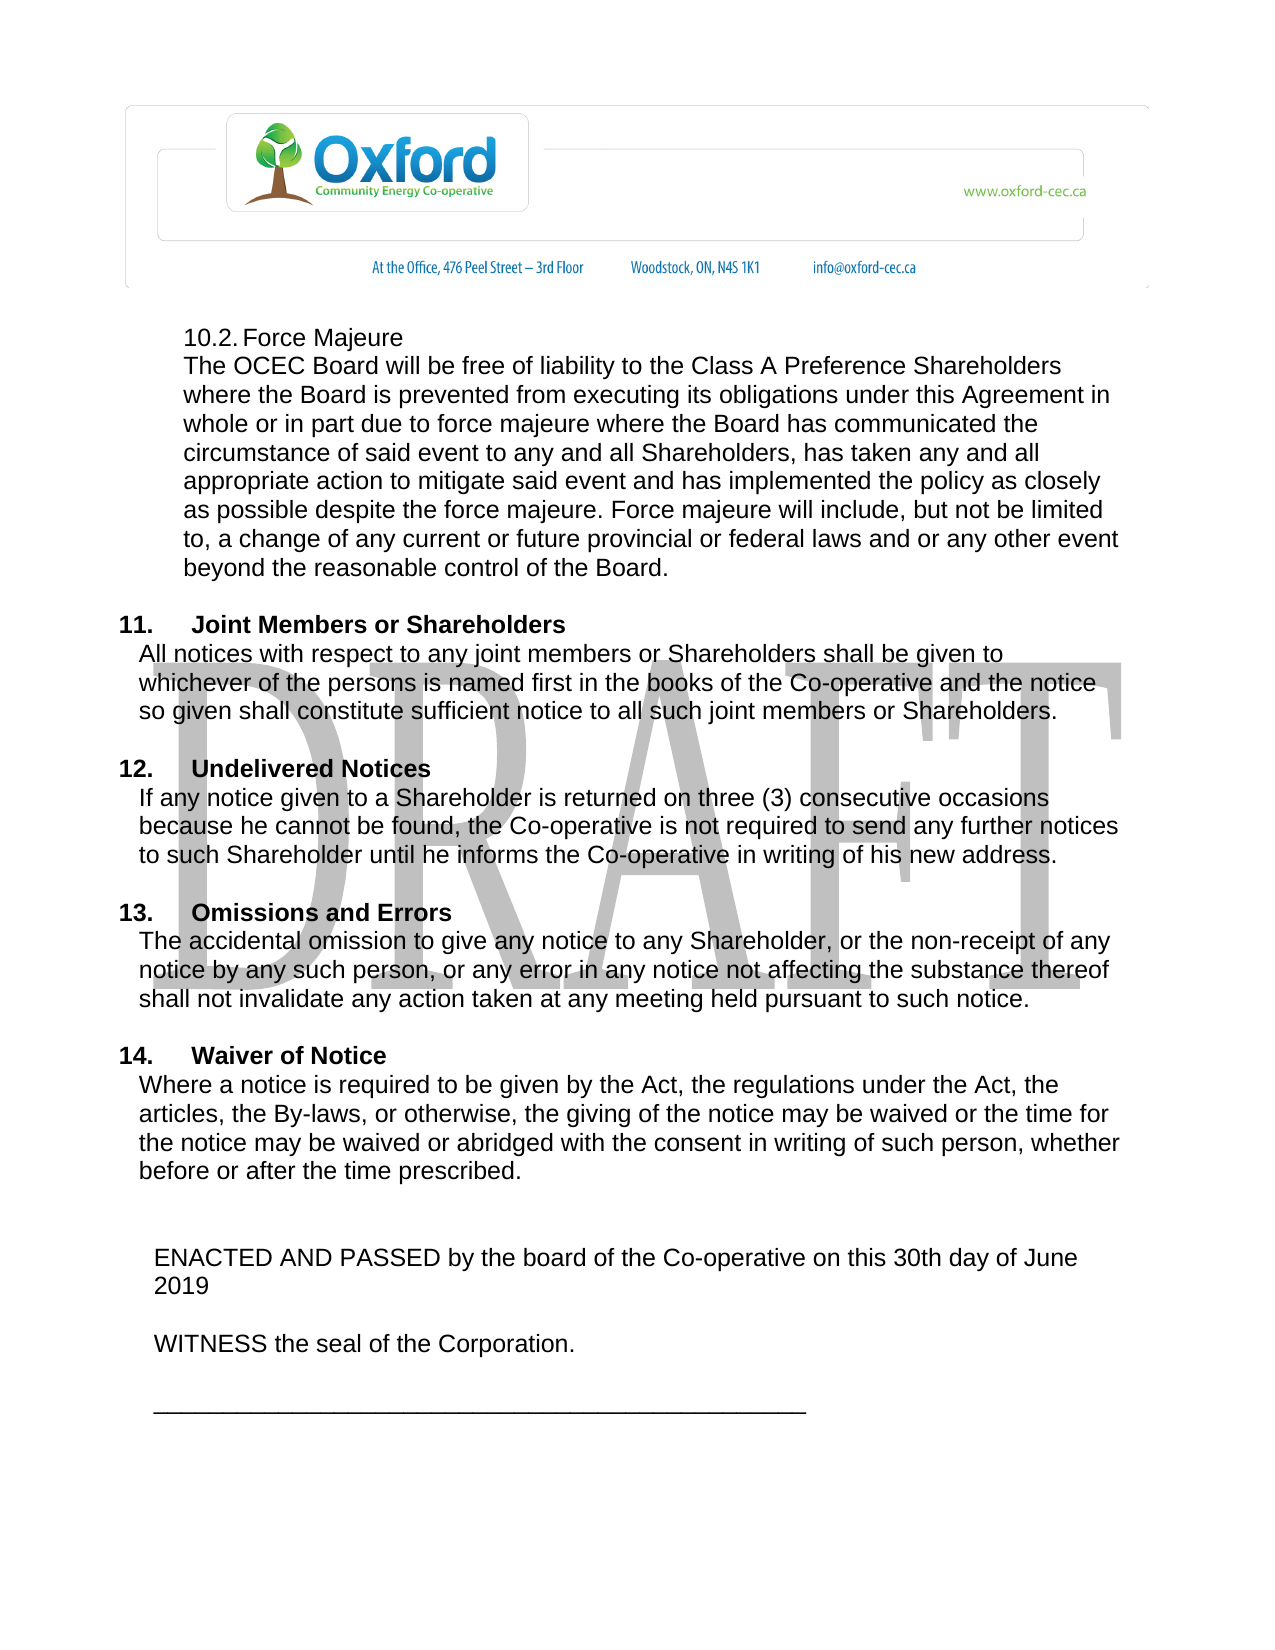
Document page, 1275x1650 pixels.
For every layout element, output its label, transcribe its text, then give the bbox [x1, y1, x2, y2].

text _______________________________________________ [153, 1386, 1121, 1415]
text All notices with respect to any joint members or Shareholders shall be given to whichever of the persons is named first in the books of the Co-operative and the notice so given shall constitute sufficient notice to all such joint members or Shareholders. [139, 639, 1121, 725]
list Undelivered Notices [153, 754, 1121, 782]
text WITNESS the seal of the Corporation. [153, 1329, 1121, 1357]
text The OCEC Board will be free of liability to the Class A Preference Shareholders where the Board is prevented from executing its obligations under this Agreement in whole or in part due to force majeure where the Board has communicated the circumstance of said event to any and all Shareholders, has taken any and all appropriate action to mitigate said event and has implemented the policy as closely as possible despite the force majeure. Force majeure will include, but not be limited to, a change of any current or future provincial or federal laws and or any other event beyond the reasonable control of the Board. [183, 351, 1121, 581]
list Joint Members or Shareholders [153, 610, 1121, 639]
list Force Majeure [183, 322, 1121, 351]
list Omissions and Errors [153, 897, 1121, 926]
text ENACTED AND PASSED by the board of the Co-operative on this 30th day of June 2019 [153, 1242, 1121, 1300]
text Where a notice is required to be given by the Act, the regulations under the Act, the articles, the By-laws, or otherwise, the giving of the notice may be waived or the time for the notice may be waived or abridged with the consent in writing of such person, whether before or after the time prescribed. [139, 1070, 1121, 1185]
picture [123, 103, 1148, 288]
text The accidental omission to give any notice to any Shareholder, or the non-receipt of any notice by any such person, or any error in any notice not affecting the substance thereof shall not invalidate any action taken at any meeting held pursuant to such notice. [139, 926, 1121, 1012]
list Waiver of Notice [153, 1041, 1121, 1070]
text If any notice given to a Shareholder is returned on three (3) consecutive occasions because he cannot be found, the Co-operative is not required to send any further notices to such Shareholder until he informs the Co-operative in writing of his new address. [139, 782, 1121, 869]
